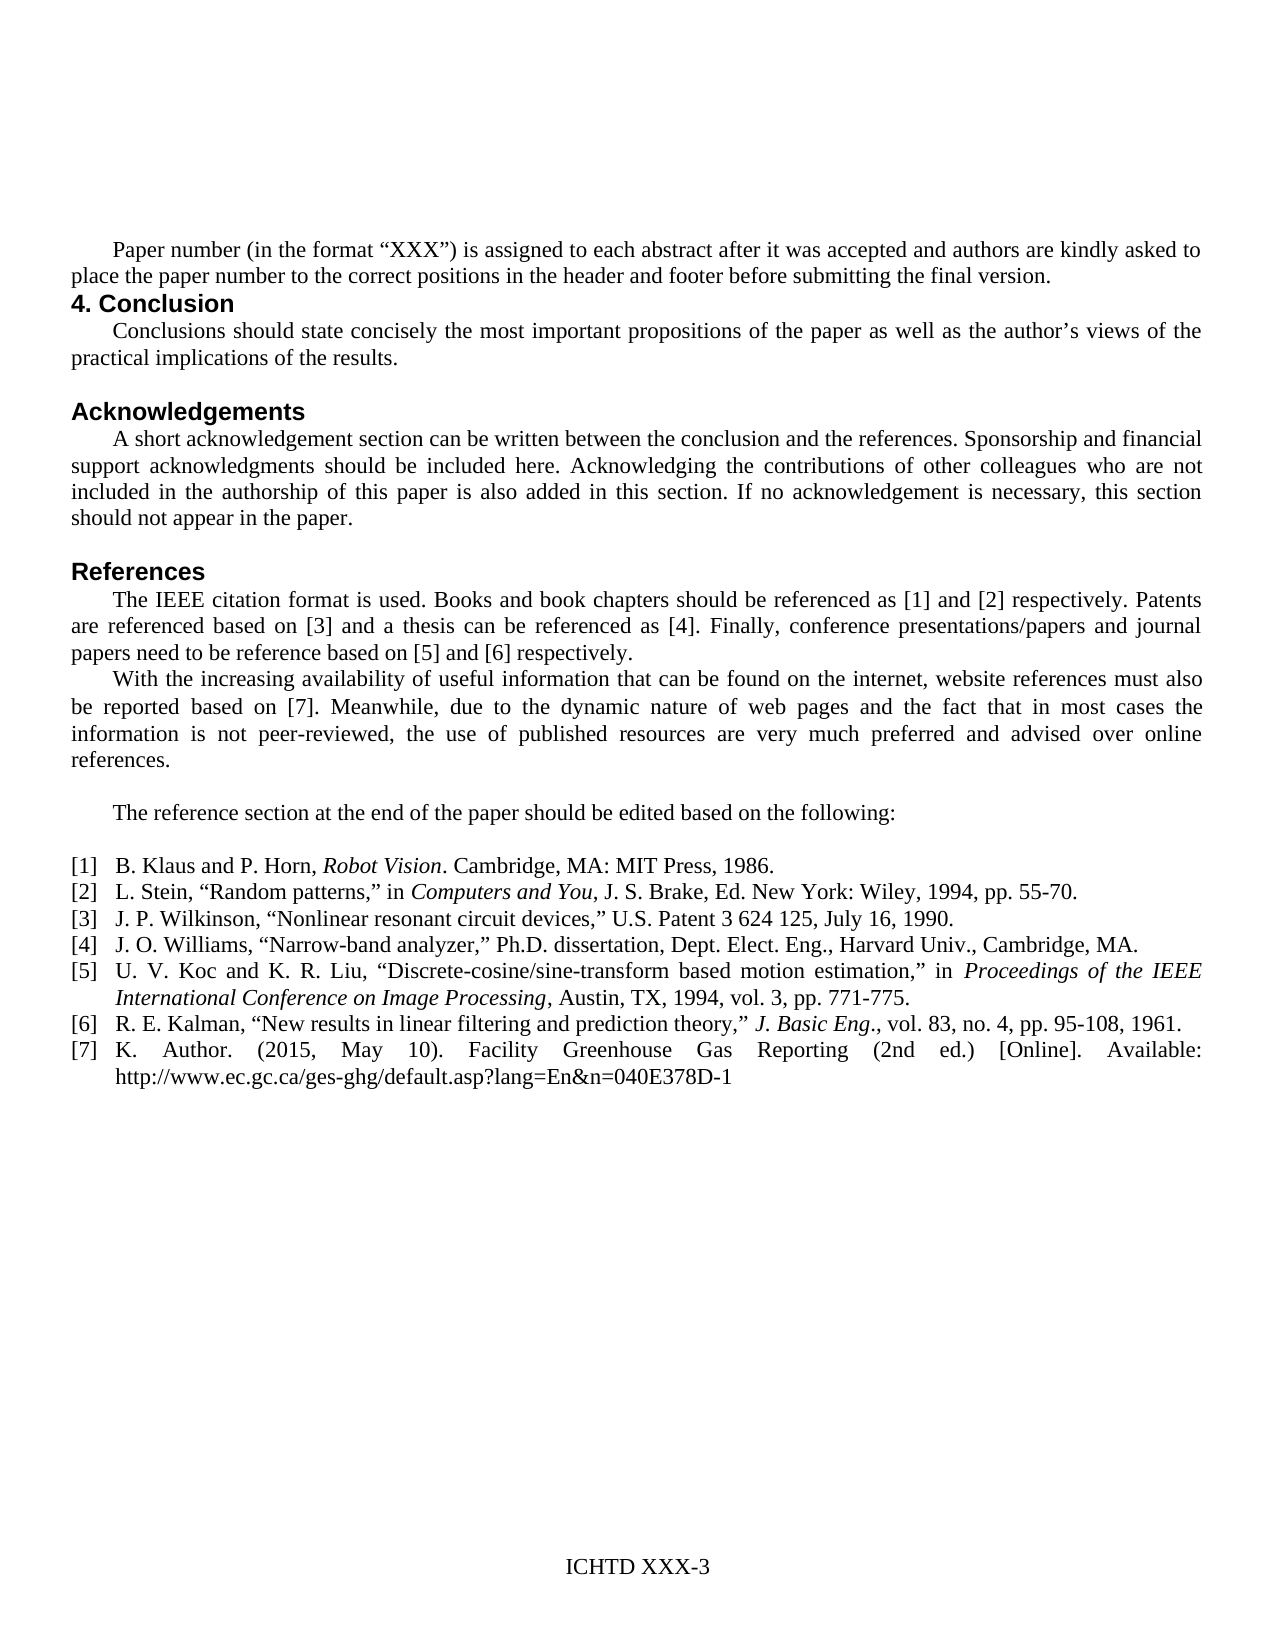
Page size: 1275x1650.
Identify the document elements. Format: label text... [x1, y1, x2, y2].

text [2] L. Stein, “Random patterns,” in Computers and You, J. S. Brake, Ed. New York: Wiley, 1994, pp. 55-70. [71, 878, 1204, 904]
text [4] J. O. Williams, “Narrow-band analyzer,” Ph.D. dissertation, Dept. Elect. Eng., Harvard Univ., Cambridge, MA. [71, 931, 1204, 957]
text With the increasing availability of useful information that can be found on the internet, website references must also be reported based on [7]. Meanwhile, due to the dynamic nature of web pages and the fact that in most cases the information is not peer-reviewed, the use of published resources are very much preferred and advised over online references. [71, 665, 1204, 773]
text References [71, 557, 1204, 586]
text [5] U. V. Koc and K. R. Liu, “Discrete-cosine/sine-transform based motion estimation,” in Proceedings of the IEEE International Conference on Image Processing, Austin, TX, 1994, vol. 3, pp. 771-775. [71, 957, 1204, 1010]
text Conclusions should state concisely the most important propositions of the paper as well as the author’s views of the practical implications of the results. [71, 318, 1204, 370]
text [6] R. E. Kalman, “New results in linear filtering and prediction theory,” J. Basic Eng., vol. 83, no. 4, pp. 95-108, 1961. [71, 1010, 1204, 1036]
text A short acknowledgement section can be written between the conclusion and the references. Sponsorship and financial support acknowledgments should be included here. Acknowledging the contributions of other colleagues who are not included in the authorship of this paper is also added in this section. If no acknowledgement is necessary, this section should not appear in the paper. [71, 425, 1204, 531]
text The reference section at the end of the paper should be edited based on the following: [71, 799, 1204, 826]
text [3] J. P. Wilkinson, “Nonlinear resonant circuit devices,” U.S. Patent 3 624 125, July 16, 1990. [71, 904, 1204, 931]
text [7] K. Author. (2015, May 10). Facility Greenhouse Gas Reporting (2nd ed.) [Online]. Available: http://www.ec.gc.ca/ges-ghg/default.asp?lang=En&n=040E378D-1 [71, 1036, 1204, 1089]
text Acknowledgements [71, 397, 1204, 425]
text [1] B. Klaus and P. Horn, Robot Vision. Cambridge, MA: MIT Press, 1986. [71, 852, 1204, 878]
text Paper number (in the format “XXX”) is assigned to each abstract after it was accepted and authors are kindly asked to place the paper number to the correct positions in the header and footer before submitting the final version. [71, 236, 1204, 289]
text 4. Conclusion [71, 289, 1204, 318]
text The IEEE citation format is used. Books and book chapters should be referenced as [1] and [2] respectively. Patents are referenced based on [3] and a thesis can be referenced as [4]. Finally, conference presentations/papers and journal papers need to be reference based on [5] and [6] respectively. [71, 586, 1204, 665]
